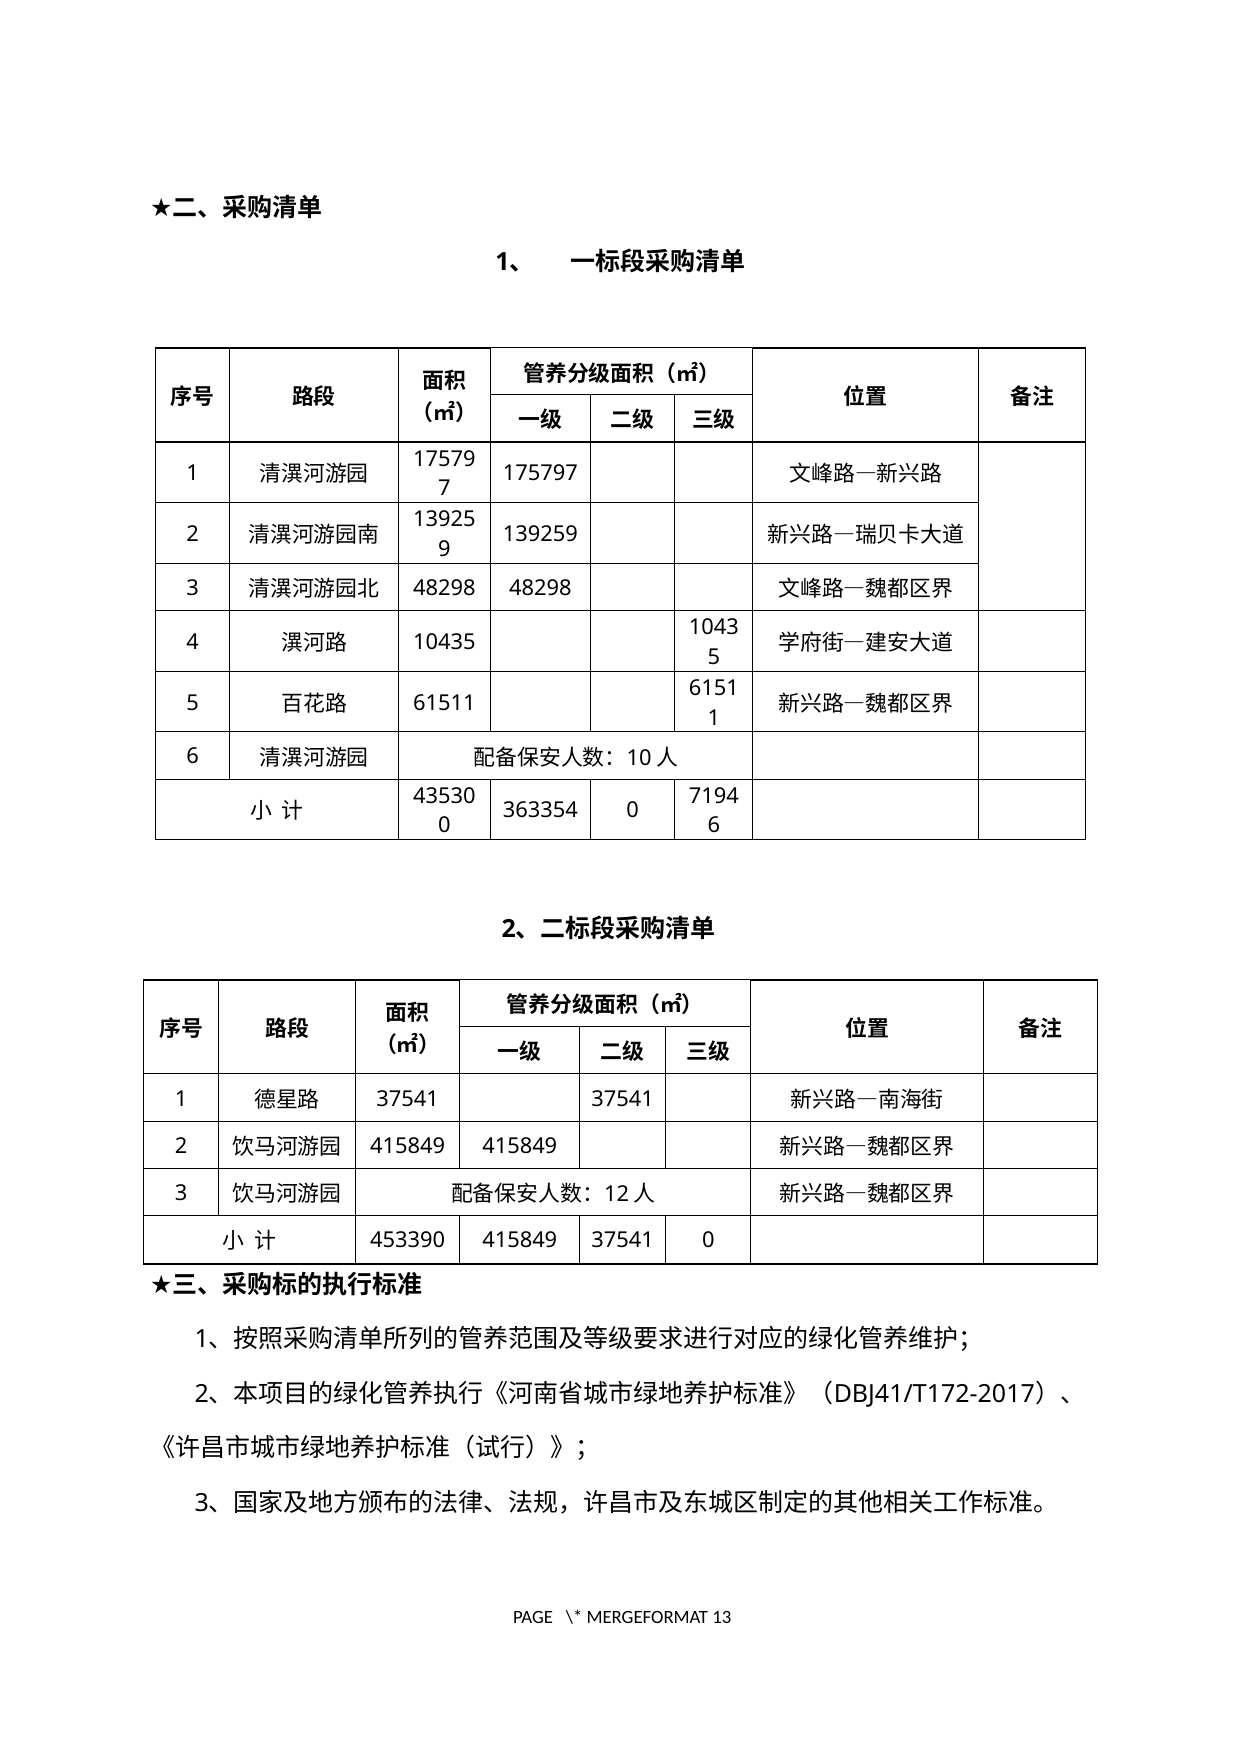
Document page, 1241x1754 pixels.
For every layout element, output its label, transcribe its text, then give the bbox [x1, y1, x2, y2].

table_header 路段 [219, 981, 355, 1073]
table_cell [666, 1074, 750, 1121]
table_cell 453390 [356, 1216, 459, 1262]
table_cell 415849 [356, 1122, 459, 1168]
table_cell 三级 [675, 395, 752, 441]
table_cell [666, 1122, 750, 1168]
table_cell 0 [666, 1216, 750, 1262]
table_cell 新兴路—瑞贝卡大道 [753, 503, 978, 563]
table_cell 71946 [675, 780, 708, 839]
table_cell 德星路 [219, 1074, 355, 1121]
table_cell 三级 [666, 1027, 750, 1073]
table_header 备注 [984, 981, 1097, 1073]
table_cell [979, 732, 1085, 778]
table_cell 415849 [460, 1122, 579, 1168]
table_cell [675, 443, 752, 502]
table_cell [979, 443, 1085, 610]
table_cell 435300 [399, 780, 438, 839]
table_cell 小 计 [156, 780, 398, 839]
table_cell 文峰路—新兴路 [753, 443, 978, 502]
table_cell 新兴路—魏都区界 [751, 1169, 983, 1215]
table_cell 48298 [399, 564, 490, 610]
table_cell [753, 732, 978, 778]
table_cell 清潩河游园 [230, 443, 398, 502]
list 一标段采购清单 [150, 242, 1090, 278]
table_cell 37541 [356, 1074, 459, 1121]
table_cell 配备保安人数：10人 [399, 732, 752, 778]
table_cell 0 [591, 780, 674, 839]
table_cell 37541 [580, 1216, 665, 1262]
table_cell [979, 780, 1085, 839]
table_cell [675, 564, 752, 610]
table_cell 48298 [491, 564, 590, 610]
table_cell 1 [156, 443, 229, 502]
table_cell 配备保安人数：12人 [356, 1169, 750, 1215]
text 1、按照采购清单所列的管养范围及等级要求进行对应的绿化管养维护； [150, 1319, 1090, 1355]
table_cell 文峰路—魏都区界 [753, 564, 978, 610]
table_cell [460, 1074, 579, 1121]
table_cell 61511 [675, 672, 752, 731]
table_cell 1 [144, 1074, 218, 1121]
table_cell [591, 611, 674, 671]
table_cell [984, 1169, 1097, 1215]
table_cell 37541 [580, 1074, 665, 1121]
table_header 位置 [751, 981, 983, 1073]
text 3、国家及地方颁布的法律、法规，许昌市及东城区制定的其他相关工作标准。 [150, 1482, 1090, 1518]
table_header 管养分级面积（㎡） [460, 980, 750, 1026]
table_cell 2 [144, 1122, 218, 1168]
table_cell 5 [156, 672, 229, 731]
table_cell 二级 [580, 1027, 665, 1073]
table_cell 二级 [591, 395, 674, 441]
table_cell 3 [144, 1169, 218, 1215]
table_cell [984, 1216, 1097, 1262]
table_cell 139259 [491, 503, 590, 563]
table_cell 潩河路 [230, 611, 398, 671]
table_cell [984, 1074, 1097, 1121]
table_cell [753, 780, 978, 839]
table_cell [591, 564, 674, 610]
table_cell [675, 503, 752, 563]
table_cell 3 [156, 564, 229, 610]
table_cell [491, 672, 590, 731]
table_cell 百花路 [230, 672, 398, 731]
table_header 管养分级面积（㎡） [491, 348, 752, 394]
table_header 面积（㎡） [399, 349, 490, 441]
table_cell 139259 [399, 503, 490, 563]
table_cell 435300 [450, 780, 490, 839]
table_cell 清潩河游园北 [230, 564, 398, 610]
table_cell 饮马河游园 [219, 1169, 355, 1215]
table_cell 10435 [675, 611, 752, 671]
table_cell 饮马河游园 [219, 1122, 355, 1168]
table_cell 学府街—建安大道 [753, 611, 978, 671]
table_cell [751, 1216, 983, 1262]
table_cell [979, 672, 1085, 731]
table_cell [984, 1122, 1097, 1168]
text 2、本项目的绿化管养执行《河南省城市绿地养护标准》（DBJ41/T172-2017）、《许昌市城市绿地养护标准（试行）》； [150, 1373, 1090, 1464]
table_header 备注 [979, 349, 1085, 441]
table_header 路段 [230, 349, 398, 441]
table_cell 新兴路—南海街 [751, 1074, 983, 1121]
text ★二、采购清单 [150, 187, 1090, 223]
table_cell 一级 [491, 395, 590, 441]
table_cell 清潩河游园南 [230, 503, 398, 563]
table_cell 4 [156, 611, 229, 671]
table_cell [979, 611, 1085, 671]
table_cell 小 计 [144, 1216, 355, 1262]
table_cell [591, 503, 674, 563]
table_cell 71946 [720, 780, 752, 839]
table_cell 6 [156, 732, 229, 778]
table_header 位置 [753, 349, 978, 441]
table_cell [591, 672, 674, 731]
table_cell 61511 [399, 672, 490, 731]
table_cell 10435 [399, 611, 490, 671]
table_header 面积（㎡） [356, 981, 459, 1073]
table_cell [580, 1122, 665, 1168]
table_cell 415849 [460, 1216, 579, 1262]
table_header 序号 [156, 349, 229, 441]
table_cell 175797 [399, 443, 490, 502]
table_cell 一级 [460, 1027, 579, 1073]
table_cell [491, 611, 590, 671]
table_cell 新兴路—魏都区界 [751, 1122, 983, 1168]
table_cell 新兴路—魏都区界 [753, 672, 978, 731]
table_cell [591, 443, 674, 502]
table_cell 2 [156, 503, 229, 563]
table_cell 363354 [491, 780, 590, 839]
table_cell 175797 [491, 443, 590, 502]
text 2、二标段采购清单 [150, 908, 1090, 944]
table_cell 清潩河游园 [230, 732, 398, 778]
table_header 序号 [144, 981, 218, 1073]
text ★三、采购标的执行标准 [150, 1265, 1090, 1301]
